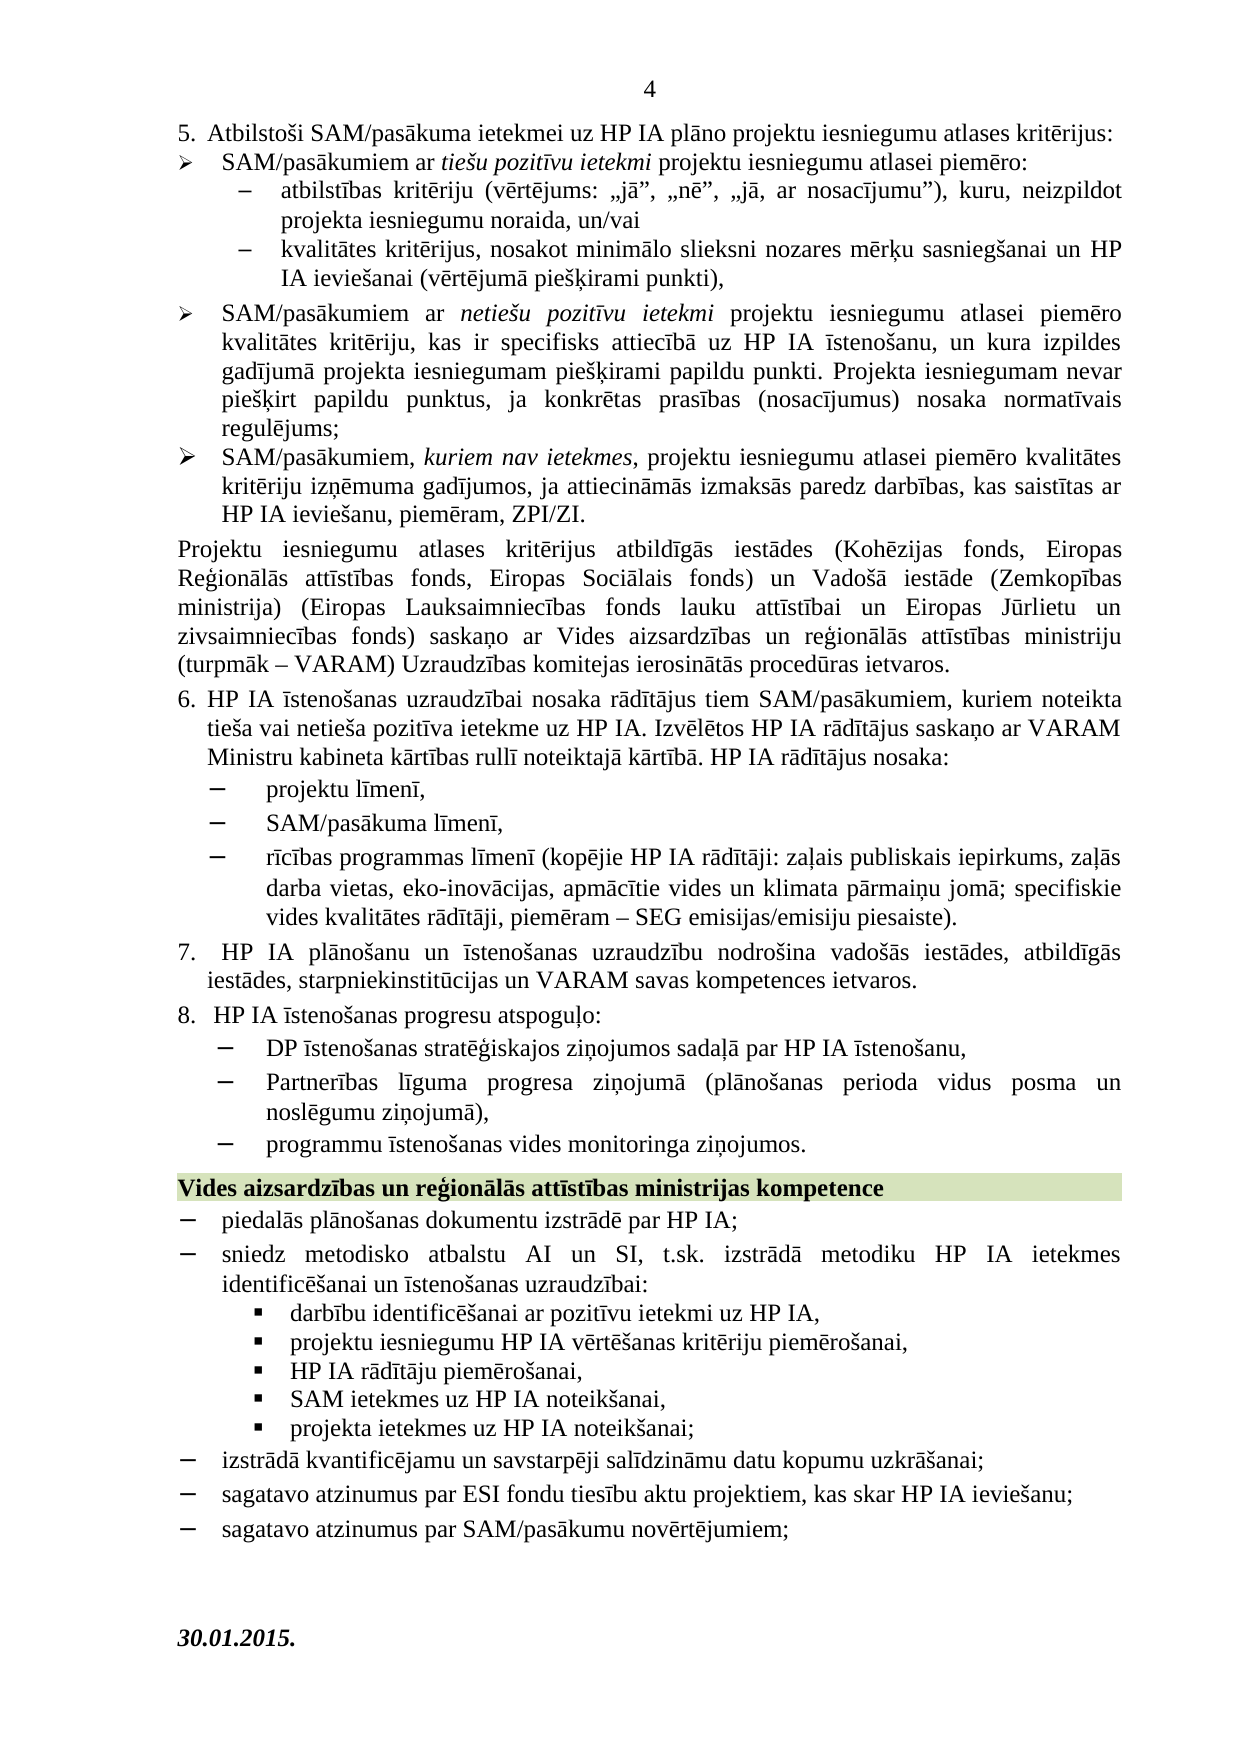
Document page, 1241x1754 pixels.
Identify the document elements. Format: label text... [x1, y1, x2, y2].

list projektu iesniegumu HP IA vērtēšanas kritēriju piemērošanai, [252, 1327, 1122, 1356]
text Vides aizsardzības un reģionālās attīstības ministrijas kompetence [177, 1173, 1122, 1201]
list sagatavo atzinumus par ESI fondu tiesību aktu projektiem, kas skar HP IA ieviešanu; [177, 1476, 1122, 1510]
list SAM/pasākuma līmenī, [207, 805, 1122, 839]
list SAM/pasākumiem ar netiešu pozitīvu ietekmi projektu iesniegumu atlasei piemēro kvalitātes kritēriju, kas ir specifisks attiecībā uz HP IA īstenošanu, un kura izpildes gadījumā projekta iesniegumam piešķirami papildu punkti. Projekta iesniegumam nevar piešķirt papildu punktus, ja konkrētas prasības (nosacījumus) nosaka normatīvais regulējums; [177, 298, 1122, 442]
list sagatavo atzinumus par SAM/pasākumu novērtējumiem; [177, 1510, 1122, 1544]
list programmu īstenošanas vides monitoringa ziņojumos. [215, 1126, 1122, 1160]
list rīcības programmas līmenī (kopējie HP IA rādītāji: zaļais publiskais iepirkums, zaļās darba vietas, eko-inovācijas, apmācītie vides un klimata pārmaiņu jomā; specifiskie vides kvalitātes rādītāji, piemēram – SEG emisijas/emisiju piesaiste). [207, 839, 1122, 931]
list HP IA īstenošanas progresu atspoguļo: [177, 1001, 1122, 1029]
list projekta ietekmes uz HP IA noteikšanai; [252, 1413, 1122, 1442]
list darbību identificēšanai ar pozitīvu ietekmi uz HP IA, [252, 1298, 1122, 1327]
list piedalās plānošanas dokumentu izstrādē par HP IA; [177, 1201, 1122, 1236]
list projektu līmenī, [207, 771, 1122, 805]
list Partnerības līguma progresa ziņojumā (plānošanas perioda vidus posma un noslēgumu ziņojumā), [215, 1063, 1122, 1126]
list SAM/pasākumiem ar tiešu pozitīvu ietekmi projektu iesniegumu atlasei piemēro: [177, 147, 1122, 176]
list SAM ietekmes uz HP IA noteikšanai, [252, 1384, 1122, 1413]
list HP IA īstenošanas uzraudzībai nosaka rādītājus tiem SAM/pasākumiem, kuriem noteikta tieša vai netieša pozitīva ietekme uz HP IA. Izvēlētos HP IA rādītājus saskaņo ar VARAM Ministru kabineta kārtības rullī noteiktajā kārtībā. HP IA rādītājus nosaka: [177, 684, 1122, 771]
list izstrādā kvantificējamu un savstarpēji salīdzināmu datu kopumu uzkrāšanai; [177, 1442, 1122, 1476]
list atbilstības kritēriju (vērtējums: „jā”, „nē”, „jā, ar nosacījumu”), kuru, neizpildot projekta iesniegumu noraida, un/vai [236, 176, 1122, 234]
list HP IA rādītāju piemērošanai, [252, 1356, 1122, 1384]
list HP IA plānošanu un īstenošanas uzraudzību nodrošina vadošās iestādes, atbildīgās iestādes, starpniekinstitūcijas un VARAM savas kompetences ietvaros. [177, 937, 1122, 994]
list DP īstenošanas stratēģiskajos ziņojumos sadaļā par HP IA īstenošanu, [215, 1029, 1122, 1063]
list kvalitātes kritērijus, nosakot minimālo slieksni nozares mērķu sasniegšanai un HP IA ieviešanai (vērtējumā piešķirami punkti), [236, 234, 1122, 292]
list Atbilstoši SAM/pasākuma ietekmei uz HP IA plāno projektu iesniegumu atlases kritērijus: [177, 118, 1122, 147]
text Projektu iesniegumu atlases kritērijus atbildīgās iestādes (Kohēzijas fonds, Eiropas Reģionālās attīstības fonds, Eiropas Sociālais fonds) un Vadošā iestāde (Zemkopības ministrija) (Eiropas Lauksaimniecības fonds lauku attīstībai un Eiropas Jūrlietu un zivsaimniecības fonds) saskaņo ar Vides aizsardzības un reģionālās attīstības ministriju (turpmāk – VARAM) Uzraudzības komitejas ierosinātās procedūras ietvaros. [177, 534, 1122, 678]
list SAM/pasākumiem, kuriem nav ietekmes, projektu iesniegumu atlasei piemēro kvalitātes kritēriju izņēmuma gadījumos, ja attiecināmās izmaksās paredz darbības, kas saistītas ar HP IA ieviešanu, piemēram, ZPI/ZI. [177, 442, 1122, 528]
list sniedz metodisko atbalstu AI un SI, t.sk. izstrādā metodiku HP IA ietekmes identificēšanai un īstenošanas uzraudzībai: [177, 1236, 1122, 1298]
